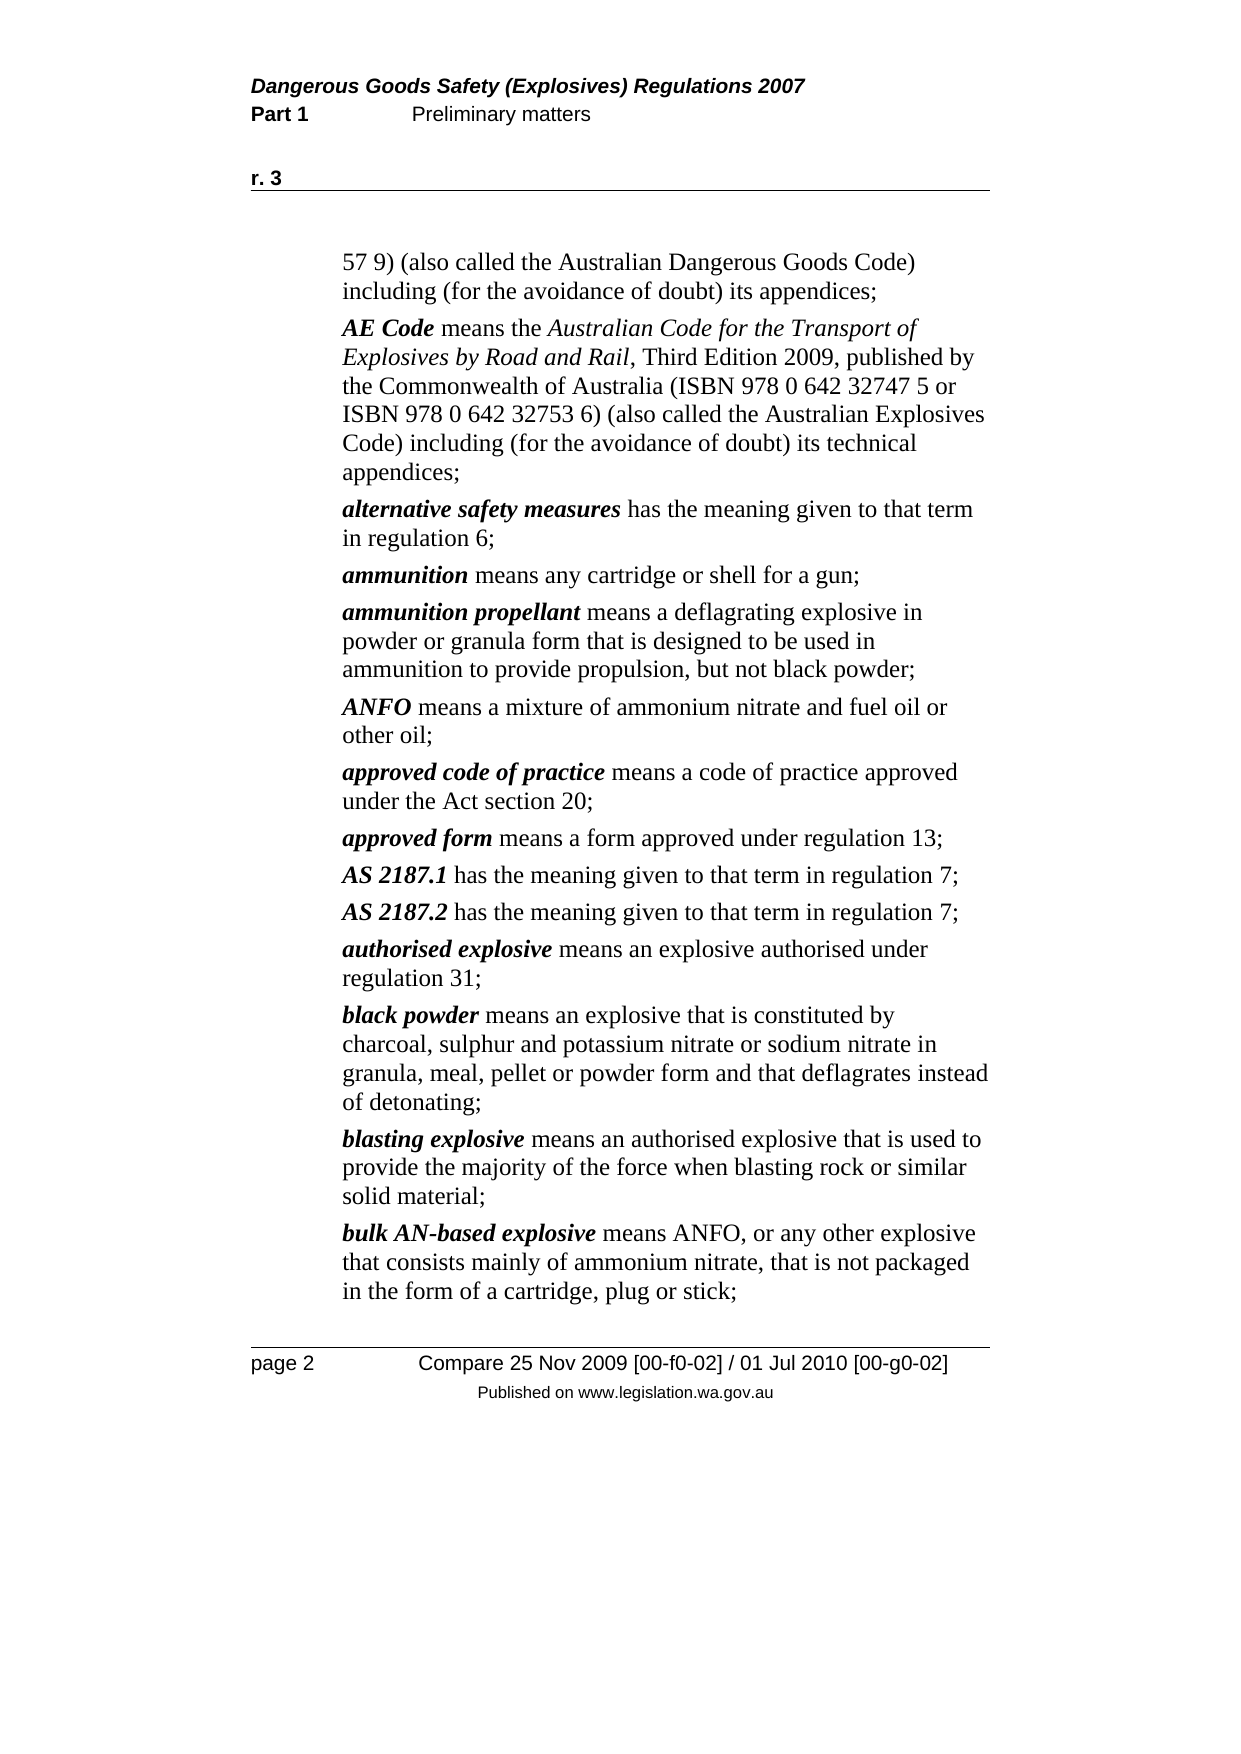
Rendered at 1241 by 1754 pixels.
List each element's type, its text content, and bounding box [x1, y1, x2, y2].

text blasting explosive means an authorised explosive that is used to provide the majority of the force when blasting rock or similar solid material; [251, 1124, 990, 1210]
text black powder means an explosive that is constituted by charcoal, sulphur and potassium nitrate or sodium nitrate in granula, meal, pellet or powder form and that deflagrates instead of detonating; [251, 1000, 990, 1115]
text approved form means a form approved under regulation 13; [251, 823, 990, 852]
text authorised explosive means an explosive authorised under regulation 31; [251, 934, 990, 992]
text alternative safety measures has the meaning given to that term in regulation 6; [251, 494, 990, 552]
text AS 2187.1 has the meaning given to that term in regulation 7; [251, 860, 990, 889]
text approved code of practice means a code of practice approved under the Act section 20; [251, 757, 990, 815]
text AE Code means the Australian Code for the Transport of Explosives by Road and Rail, Third Edition 2009, published by the Commonwealth of Australia (ISBN 978 0 642 32747 5 or ISBN 978 0 642 32753 6) (also called the Australian Explosives Code) including (for the avoidance of doubt) its technical appendices; [251, 313, 990, 486]
text bulk AN-based explosive means ANFO, or any other explosive that consists mainly of ammonium nitrate, that is not packaged in the form of a cartridge, plug or stick; [251, 1218, 990, 1304]
text ammunition means any cartridge or shell for a gun; [251, 560, 990, 589]
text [251, 247, 990, 305]
text AS 2187.2 has the meaning given to that term in regulation 7; [251, 897, 990, 926]
text ammunition propellant means a deflagrating explosive in powder or granula form that is designed to be used in ammunition to provide propulsion, but not black powder; [251, 597, 990, 683]
text ANFO means a mixture of ammonium nitrate and fuel oil or other oil; [251, 692, 990, 749]
